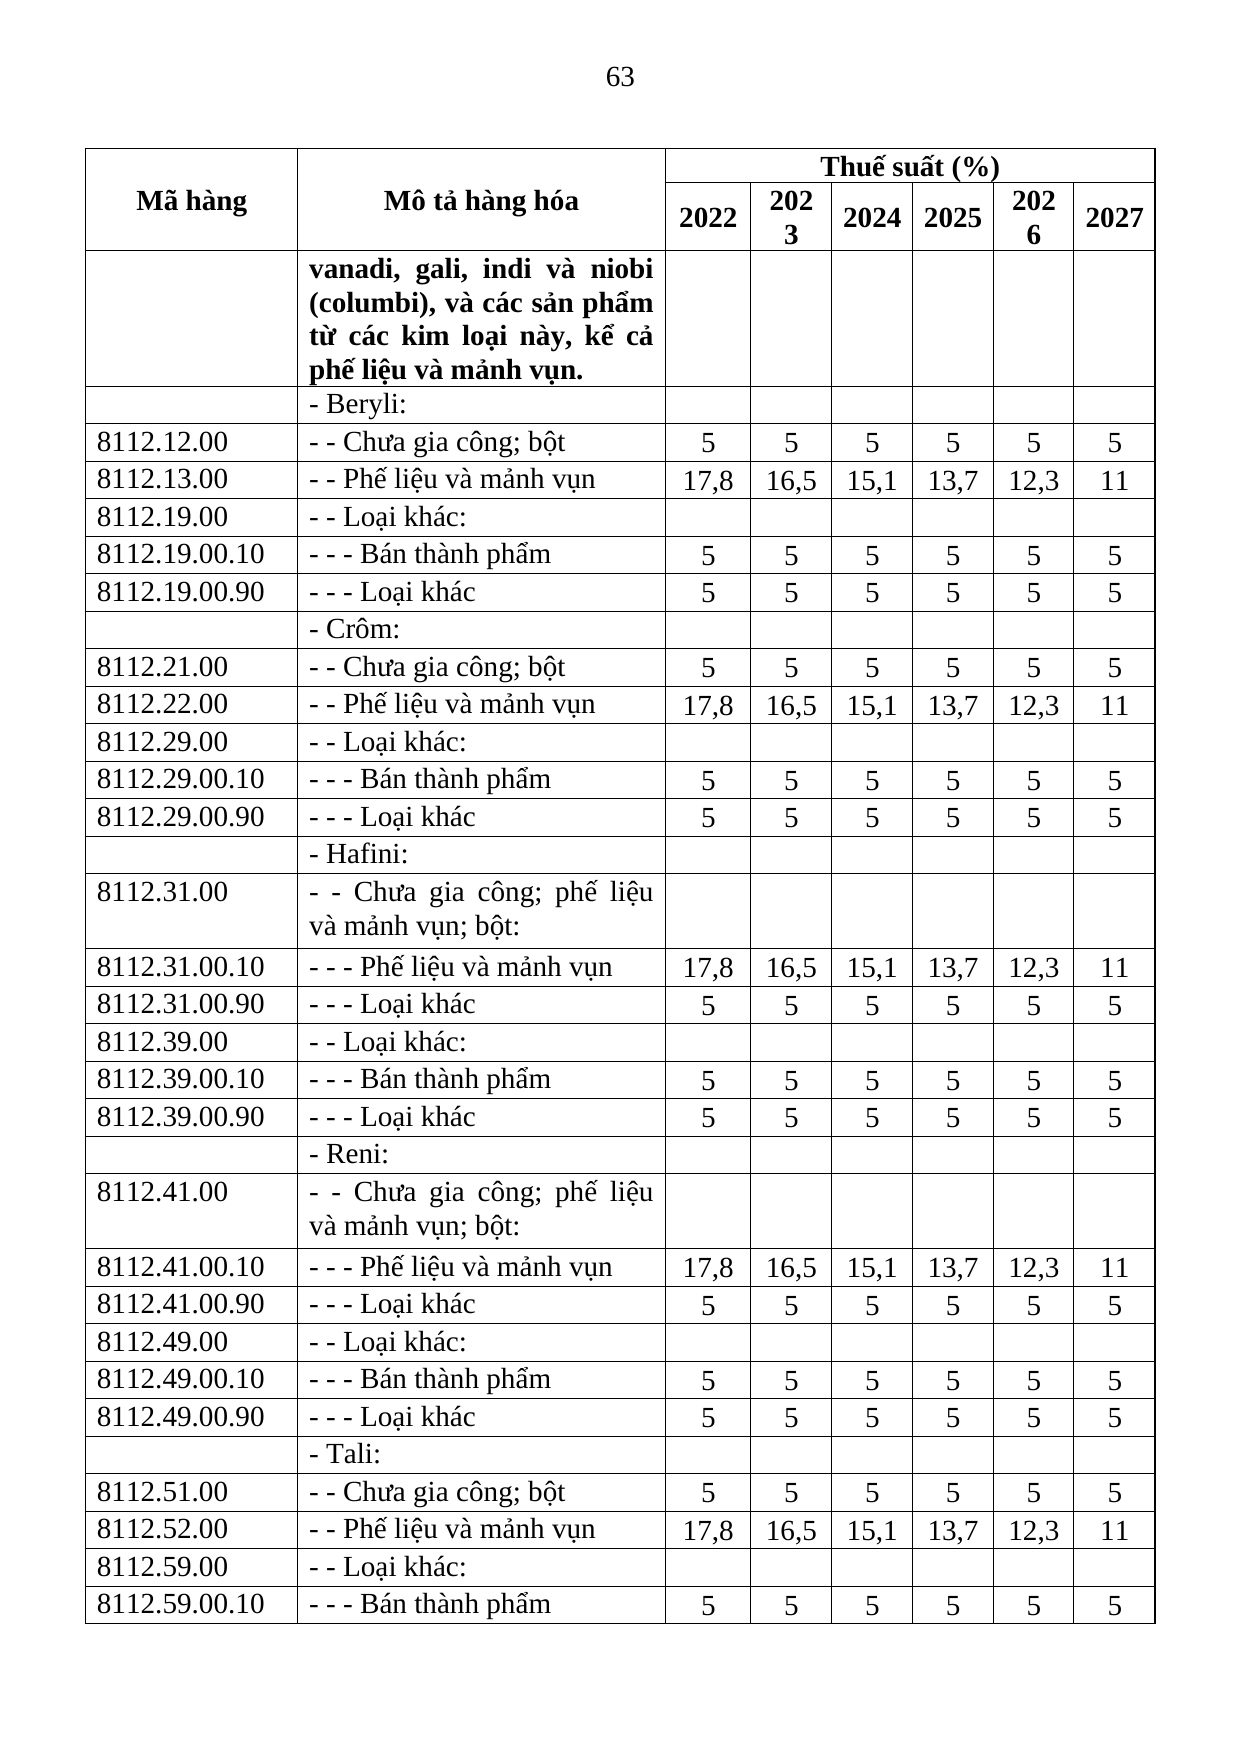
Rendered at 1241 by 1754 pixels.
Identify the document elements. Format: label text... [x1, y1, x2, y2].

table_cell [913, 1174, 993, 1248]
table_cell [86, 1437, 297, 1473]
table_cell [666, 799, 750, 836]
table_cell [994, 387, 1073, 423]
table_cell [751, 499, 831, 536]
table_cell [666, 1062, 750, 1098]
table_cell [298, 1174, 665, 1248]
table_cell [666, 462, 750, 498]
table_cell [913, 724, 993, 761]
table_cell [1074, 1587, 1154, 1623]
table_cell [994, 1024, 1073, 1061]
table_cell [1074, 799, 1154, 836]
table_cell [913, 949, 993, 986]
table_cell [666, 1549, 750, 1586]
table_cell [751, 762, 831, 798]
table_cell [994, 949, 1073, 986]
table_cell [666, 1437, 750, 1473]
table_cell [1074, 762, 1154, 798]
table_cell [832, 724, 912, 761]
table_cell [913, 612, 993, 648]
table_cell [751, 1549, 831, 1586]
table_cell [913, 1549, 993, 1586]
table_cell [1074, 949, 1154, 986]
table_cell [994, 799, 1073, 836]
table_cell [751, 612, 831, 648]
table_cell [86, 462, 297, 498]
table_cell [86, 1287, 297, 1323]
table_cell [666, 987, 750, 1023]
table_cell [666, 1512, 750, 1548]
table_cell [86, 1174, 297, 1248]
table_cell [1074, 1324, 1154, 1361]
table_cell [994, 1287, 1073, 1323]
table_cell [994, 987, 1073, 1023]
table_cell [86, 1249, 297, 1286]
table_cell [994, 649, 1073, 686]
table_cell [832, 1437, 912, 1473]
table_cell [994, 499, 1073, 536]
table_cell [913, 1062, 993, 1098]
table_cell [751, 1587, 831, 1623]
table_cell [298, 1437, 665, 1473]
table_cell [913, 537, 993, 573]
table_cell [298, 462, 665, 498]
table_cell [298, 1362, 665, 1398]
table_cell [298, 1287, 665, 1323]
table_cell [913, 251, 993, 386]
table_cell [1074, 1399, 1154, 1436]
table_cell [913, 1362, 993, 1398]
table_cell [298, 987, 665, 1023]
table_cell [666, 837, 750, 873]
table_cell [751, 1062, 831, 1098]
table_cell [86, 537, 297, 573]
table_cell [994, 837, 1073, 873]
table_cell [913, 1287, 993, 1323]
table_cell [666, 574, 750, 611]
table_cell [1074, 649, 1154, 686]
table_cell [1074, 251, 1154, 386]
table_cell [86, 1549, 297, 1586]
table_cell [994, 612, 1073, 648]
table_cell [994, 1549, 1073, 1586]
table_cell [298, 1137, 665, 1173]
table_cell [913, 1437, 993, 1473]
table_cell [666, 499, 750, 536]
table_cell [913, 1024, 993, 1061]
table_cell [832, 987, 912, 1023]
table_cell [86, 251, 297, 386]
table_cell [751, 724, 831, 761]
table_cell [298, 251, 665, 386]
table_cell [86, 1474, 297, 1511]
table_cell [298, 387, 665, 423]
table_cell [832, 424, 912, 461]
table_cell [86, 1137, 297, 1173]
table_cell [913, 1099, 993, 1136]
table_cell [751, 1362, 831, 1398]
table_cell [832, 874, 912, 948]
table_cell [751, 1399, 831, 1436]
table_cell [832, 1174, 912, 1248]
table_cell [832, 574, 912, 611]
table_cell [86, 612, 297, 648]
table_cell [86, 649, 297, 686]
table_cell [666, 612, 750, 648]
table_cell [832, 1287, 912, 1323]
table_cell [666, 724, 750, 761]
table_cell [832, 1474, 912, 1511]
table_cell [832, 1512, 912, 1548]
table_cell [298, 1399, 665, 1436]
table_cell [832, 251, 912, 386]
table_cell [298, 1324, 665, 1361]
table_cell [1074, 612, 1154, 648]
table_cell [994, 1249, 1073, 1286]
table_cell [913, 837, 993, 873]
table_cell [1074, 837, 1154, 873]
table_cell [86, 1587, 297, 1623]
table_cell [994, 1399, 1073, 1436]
table_cell 2022 [666, 183, 750, 250]
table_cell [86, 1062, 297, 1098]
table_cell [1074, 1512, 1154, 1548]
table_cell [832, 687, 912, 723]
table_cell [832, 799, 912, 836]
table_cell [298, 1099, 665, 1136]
table_cell 2027 [1074, 183, 1154, 250]
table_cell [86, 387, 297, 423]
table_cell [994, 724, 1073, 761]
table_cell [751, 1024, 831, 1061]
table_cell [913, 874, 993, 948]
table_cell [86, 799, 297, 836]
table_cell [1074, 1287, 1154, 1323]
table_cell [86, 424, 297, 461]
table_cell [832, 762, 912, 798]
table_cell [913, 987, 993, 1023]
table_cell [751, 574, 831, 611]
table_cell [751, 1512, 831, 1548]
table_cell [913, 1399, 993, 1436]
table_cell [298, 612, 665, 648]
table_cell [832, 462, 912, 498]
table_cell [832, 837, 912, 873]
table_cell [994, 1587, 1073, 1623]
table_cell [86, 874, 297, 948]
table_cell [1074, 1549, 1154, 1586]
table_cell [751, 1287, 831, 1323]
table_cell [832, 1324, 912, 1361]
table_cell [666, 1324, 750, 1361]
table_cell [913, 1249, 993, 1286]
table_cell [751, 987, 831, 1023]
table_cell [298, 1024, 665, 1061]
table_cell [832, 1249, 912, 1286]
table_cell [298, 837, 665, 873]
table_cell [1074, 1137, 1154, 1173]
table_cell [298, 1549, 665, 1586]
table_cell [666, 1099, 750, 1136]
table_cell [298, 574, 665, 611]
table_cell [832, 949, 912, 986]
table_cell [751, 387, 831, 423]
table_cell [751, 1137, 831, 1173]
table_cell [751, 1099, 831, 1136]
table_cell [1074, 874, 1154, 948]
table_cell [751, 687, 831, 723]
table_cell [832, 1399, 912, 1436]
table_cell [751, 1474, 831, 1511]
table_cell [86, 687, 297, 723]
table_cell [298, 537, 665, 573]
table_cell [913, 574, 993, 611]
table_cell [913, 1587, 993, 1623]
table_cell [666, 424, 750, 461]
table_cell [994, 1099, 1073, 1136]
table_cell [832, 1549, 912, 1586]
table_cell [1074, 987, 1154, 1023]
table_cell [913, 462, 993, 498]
table_cell 2023 [751, 183, 831, 250]
table_header Mô tả hàng hóa [298, 149, 665, 250]
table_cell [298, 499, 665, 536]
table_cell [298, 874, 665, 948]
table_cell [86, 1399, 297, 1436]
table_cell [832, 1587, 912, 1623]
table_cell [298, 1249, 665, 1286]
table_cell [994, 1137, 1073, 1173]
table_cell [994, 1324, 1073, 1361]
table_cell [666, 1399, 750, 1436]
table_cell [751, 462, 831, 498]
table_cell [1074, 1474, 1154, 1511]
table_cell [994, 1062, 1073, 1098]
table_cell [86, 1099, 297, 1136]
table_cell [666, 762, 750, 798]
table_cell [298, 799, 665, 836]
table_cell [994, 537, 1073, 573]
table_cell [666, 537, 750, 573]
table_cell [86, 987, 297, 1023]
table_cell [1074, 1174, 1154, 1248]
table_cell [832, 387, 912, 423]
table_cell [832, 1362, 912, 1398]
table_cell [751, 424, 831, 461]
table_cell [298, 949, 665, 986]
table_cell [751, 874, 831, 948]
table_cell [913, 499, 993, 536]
table_header Mã hàng [86, 149, 297, 250]
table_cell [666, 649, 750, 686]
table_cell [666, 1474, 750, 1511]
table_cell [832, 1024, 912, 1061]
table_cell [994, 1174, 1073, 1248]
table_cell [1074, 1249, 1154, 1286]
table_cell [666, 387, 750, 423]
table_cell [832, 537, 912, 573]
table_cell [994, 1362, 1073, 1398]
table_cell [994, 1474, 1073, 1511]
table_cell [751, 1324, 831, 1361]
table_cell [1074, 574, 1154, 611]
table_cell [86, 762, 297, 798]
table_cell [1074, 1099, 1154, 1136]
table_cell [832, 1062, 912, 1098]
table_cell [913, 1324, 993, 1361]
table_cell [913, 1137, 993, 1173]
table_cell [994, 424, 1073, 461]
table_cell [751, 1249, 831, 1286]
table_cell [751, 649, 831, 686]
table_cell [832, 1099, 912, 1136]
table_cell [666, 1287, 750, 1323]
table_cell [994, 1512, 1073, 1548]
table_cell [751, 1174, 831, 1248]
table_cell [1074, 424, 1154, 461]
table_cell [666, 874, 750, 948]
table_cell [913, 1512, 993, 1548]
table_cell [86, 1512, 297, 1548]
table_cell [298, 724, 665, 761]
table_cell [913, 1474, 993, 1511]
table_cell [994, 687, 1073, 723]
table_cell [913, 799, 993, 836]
table_cell 2024 [832, 183, 912, 250]
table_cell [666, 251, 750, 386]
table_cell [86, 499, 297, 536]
table_cell 2025 [913, 183, 993, 250]
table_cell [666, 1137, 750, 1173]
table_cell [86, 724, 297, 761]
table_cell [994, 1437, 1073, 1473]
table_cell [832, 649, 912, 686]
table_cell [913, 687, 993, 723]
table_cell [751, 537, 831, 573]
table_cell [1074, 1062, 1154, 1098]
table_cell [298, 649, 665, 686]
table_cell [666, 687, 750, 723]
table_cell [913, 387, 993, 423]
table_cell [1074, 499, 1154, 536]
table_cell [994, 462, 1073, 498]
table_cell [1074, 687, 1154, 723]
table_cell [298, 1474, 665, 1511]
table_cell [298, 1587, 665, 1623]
table_header Thuế suất (%) [666, 149, 1154, 182]
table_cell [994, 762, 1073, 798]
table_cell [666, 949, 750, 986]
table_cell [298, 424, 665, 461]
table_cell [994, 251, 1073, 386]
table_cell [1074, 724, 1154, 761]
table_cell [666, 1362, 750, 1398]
table_cell 2026 [994, 183, 1073, 250]
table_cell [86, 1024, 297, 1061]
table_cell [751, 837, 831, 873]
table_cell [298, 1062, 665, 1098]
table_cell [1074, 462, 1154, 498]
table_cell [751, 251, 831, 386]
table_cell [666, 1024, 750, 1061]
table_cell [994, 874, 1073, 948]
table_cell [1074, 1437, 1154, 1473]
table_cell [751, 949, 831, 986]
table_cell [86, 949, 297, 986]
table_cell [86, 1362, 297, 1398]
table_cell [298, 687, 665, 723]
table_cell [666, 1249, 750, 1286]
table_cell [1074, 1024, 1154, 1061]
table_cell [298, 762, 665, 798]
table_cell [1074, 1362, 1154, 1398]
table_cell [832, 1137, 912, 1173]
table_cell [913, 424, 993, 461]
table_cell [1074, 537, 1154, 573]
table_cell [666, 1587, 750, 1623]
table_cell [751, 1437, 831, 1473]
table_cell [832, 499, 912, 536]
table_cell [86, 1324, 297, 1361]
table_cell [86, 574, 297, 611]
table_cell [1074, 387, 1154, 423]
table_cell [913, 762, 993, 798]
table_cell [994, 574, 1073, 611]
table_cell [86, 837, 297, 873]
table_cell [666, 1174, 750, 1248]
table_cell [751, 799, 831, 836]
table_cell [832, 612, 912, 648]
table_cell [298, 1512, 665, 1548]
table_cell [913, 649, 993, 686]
